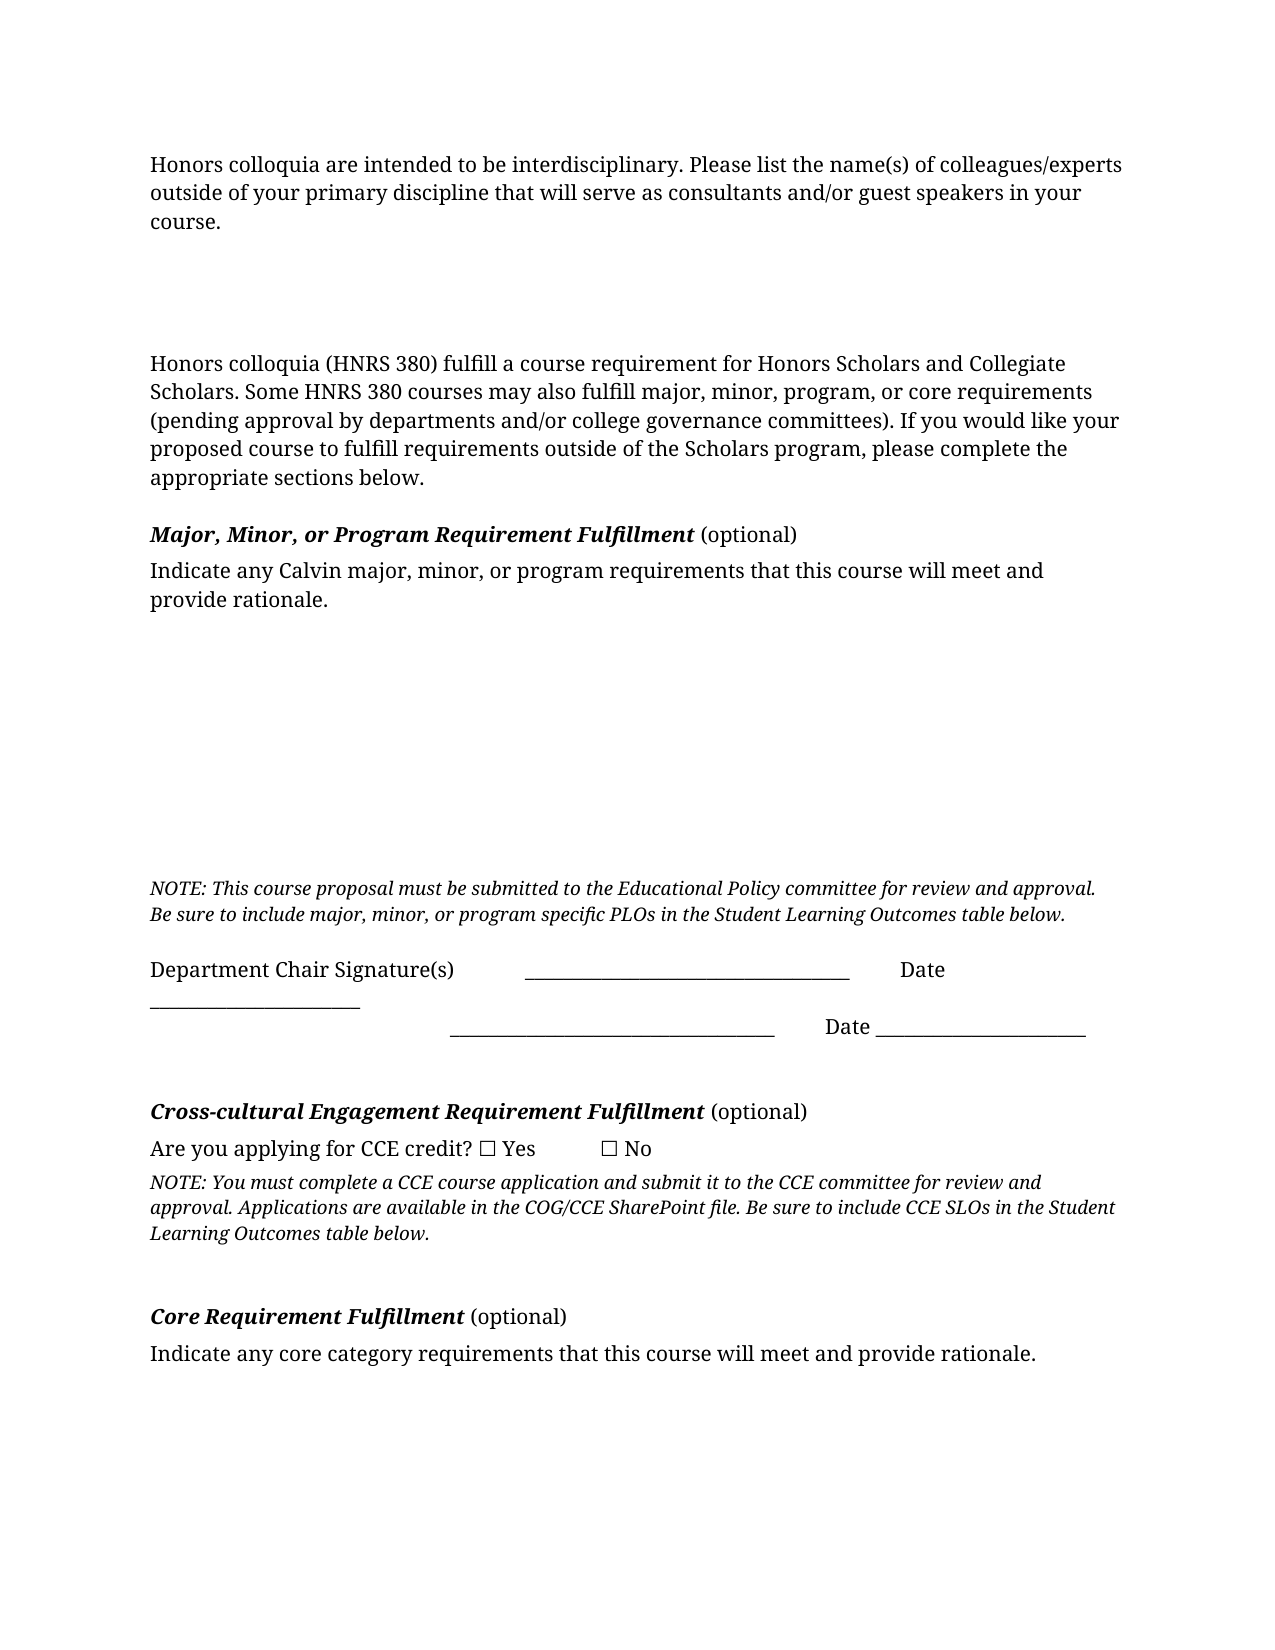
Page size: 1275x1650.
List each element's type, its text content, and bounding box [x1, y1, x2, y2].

text Honors colloquia (HNRS 380) fulfill a course requirement for Honors Scholars and Collegiate Scholars. Some HNRS 380 courses may also fulfill major, minor, program, or core requirements (pending approval by departments and/or college governance committees). If you would like your proposed course to fulfill requirements outside of the Scholars program, please complete the appropriate sections below. [150, 349, 1125, 491]
text Honors colloquia are intended to be interdisciplinary. Please list the name(s) of colleagues/experts outside of your primary discipline that will serve as consultants and/or guest speakers in your course. [150, 150, 1125, 235]
text Core Requirement Fulfillment (optional) [150, 1302, 1125, 1331]
text NOTE: You must complete a CCE course application and submit it to the CCE committee for review and approval. Applications are available in the COG/CCE SharePoint file. Be sure to include CCE SLOs in the Student Learning Outcomes table below. [150, 1169, 1125, 1246]
text Cross-cultural Engagement Requirement Fulfillment (optional) [150, 1097, 1125, 1126]
text Indicate any core category requirements that this course will meet and provide rationale. [150, 1339, 1125, 1368]
text Major, Minor, or Program Requirement Fulfillment (optional) [150, 520, 1125, 548]
text Are you applying for CCE credit? Yes No [150, 1134, 1125, 1163]
text Department Chair Signature(s) __________________________________ Date ______________________ [150, 955, 1125, 1012]
text __________________________________ Date ______________________ [150, 1012, 1125, 1041]
text NOTE: This course proposal must be submitted to the Educational Policy committee for review and approval. Be sure to include major, minor, or program specific PLOs in the Student Learning Outcomes table below. [150, 876, 1125, 927]
text Indicate any Calvin major, minor, or program requirements that this course will meet and provide rationale. [150, 557, 1125, 613]
